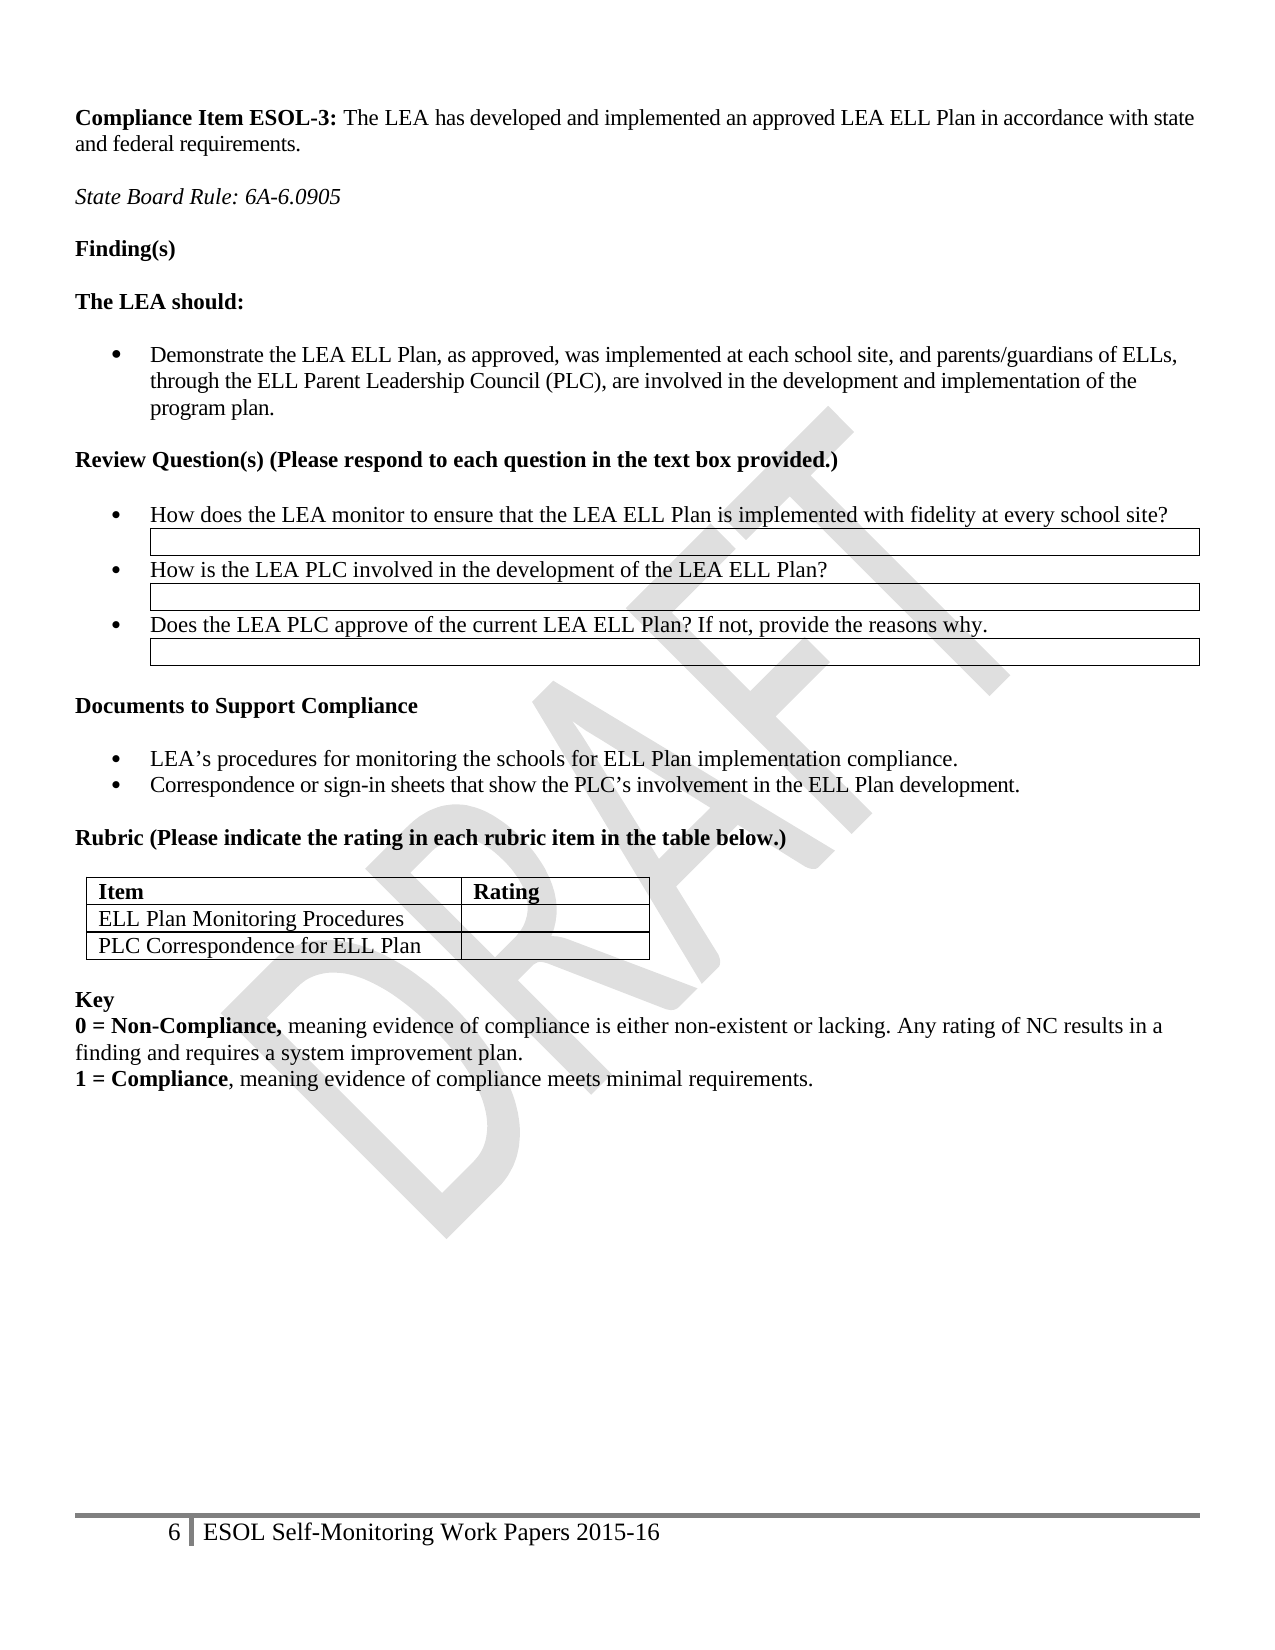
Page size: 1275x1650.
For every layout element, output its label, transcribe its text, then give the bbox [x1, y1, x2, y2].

text Documents to Support Compliance [75, 692, 1200, 718]
table_cell [462, 933, 649, 959]
text Compliance Item ESOL-3: The LEA has developed and implemented an approved LEA ELL Plan in accordance with state and federal requirements. [75, 104, 1200, 156]
list Demonstrate the LEA ELL Plan, as approved, was implemented at each school site, and parents/guardians of ELLs, through the ELL Parent Leadership Council (PLC), are involved in the development and implementation of the program plan. [112, 341, 1200, 420]
list LEA’s procedures for monitoring the schools for ELL Plan implementation compliance. [112, 745, 1200, 771]
table_cell ELL Plan Monitoring Procedures [87, 905, 461, 931]
list How is the LEA PLC involved in the development of the LEA ELL Plan? [112, 556, 1200, 583]
table_cell [462, 905, 649, 931]
text Key [75, 986, 1200, 1013]
table_header Rating [462, 878, 649, 904]
table_header [151, 584, 1199, 610]
list Does the LEA PLC approve of the current LEA ELL Plan? If not, provide the reasons why. [112, 611, 1200, 637]
table_header [151, 639, 1199, 665]
table_header [151, 529, 1199, 555]
text Review Question(s) (Please respond to each question in the text box provided.) [75, 446, 1200, 473]
text Finding(s) The LEA should: [75, 236, 1200, 314]
text 1 = Compliance, meaning evidence of compliance meets minimal requirements. [75, 1065, 1200, 1092]
table_cell PLC Correspondence for ELL Plan [87, 933, 461, 959]
text 0 = Non-Compliance, meaning evidence of compliance is either non-existent or lacking. Any rating of NC results in a finding and requires a system improvement plan. [75, 1013, 1200, 1065]
table_header Item [87, 878, 461, 904]
text State Board Rule: 6A-6.0905 [75, 183, 1200, 209]
text Rubric (Please indicate the rating in each rubric item in the table below.) [75, 824, 1200, 850]
list Correspondence or sign-in sheets that show the PLC’s involvement in the ELL Plan development. [112, 771, 1200, 798]
list How does the LEA monitor to ensure that the LEA ELL Plan is implemented with fidelity at every school site? [112, 501, 1200, 528]
